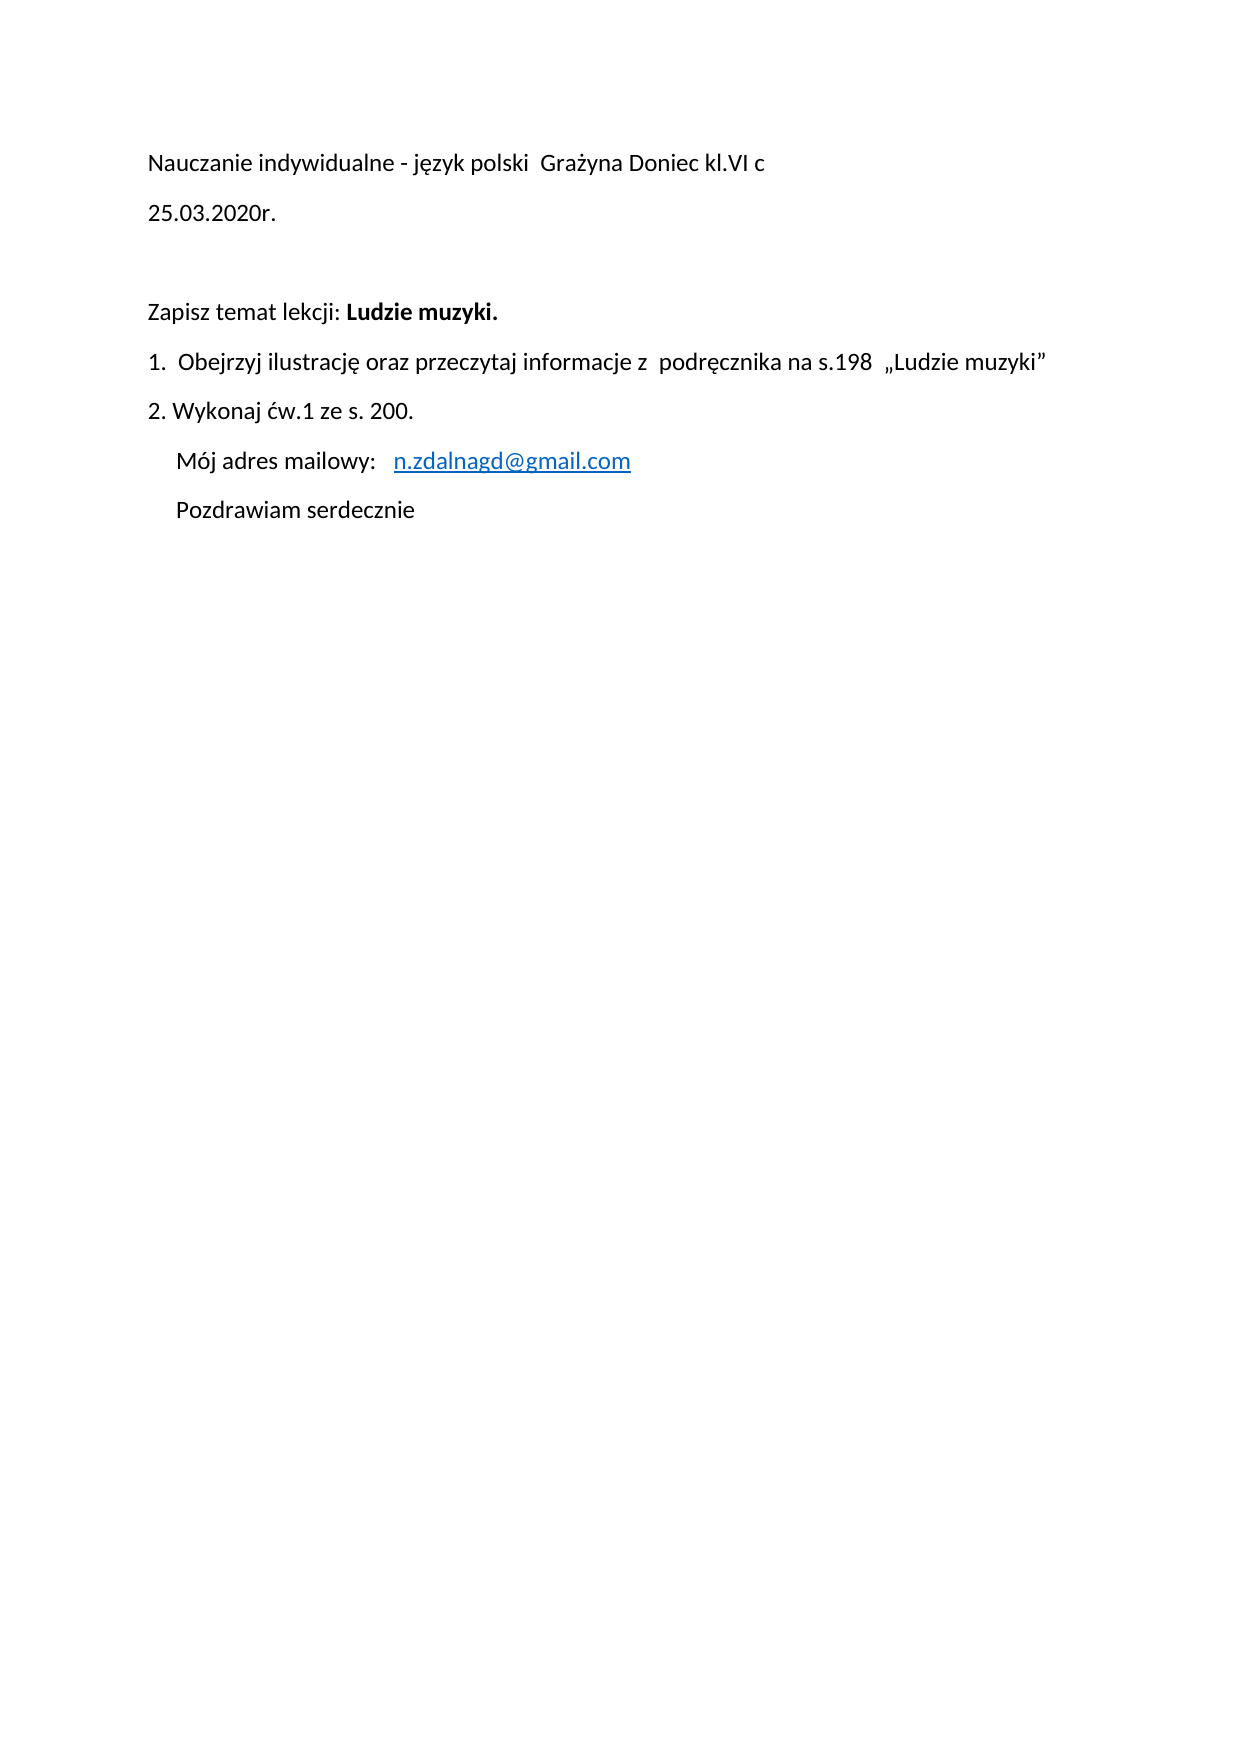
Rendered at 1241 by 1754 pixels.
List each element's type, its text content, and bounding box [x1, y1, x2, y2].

text 25.03.2020r. [148, 197, 1093, 228]
text 1. Obejrzyj ilustrację oraz przeczytaj informacje z podręcznika na s.198 „Ludzie muzyki” [148, 346, 1093, 376]
text Pozdrawiam serdecznie [148, 495, 1093, 525]
text 2. Wykonaj ćw.1 ze s. 200. [148, 396, 1093, 426]
text Mój adres mailowy: n.zdalnagd@gmail.com [148, 445, 1093, 476]
text Nauczanie indywidualne - język polski Grażyna Doniec kl.VI c [148, 148, 1093, 178]
text Zapisz temat lekcji: Ludzie muzyki. [148, 296, 1093, 327]
